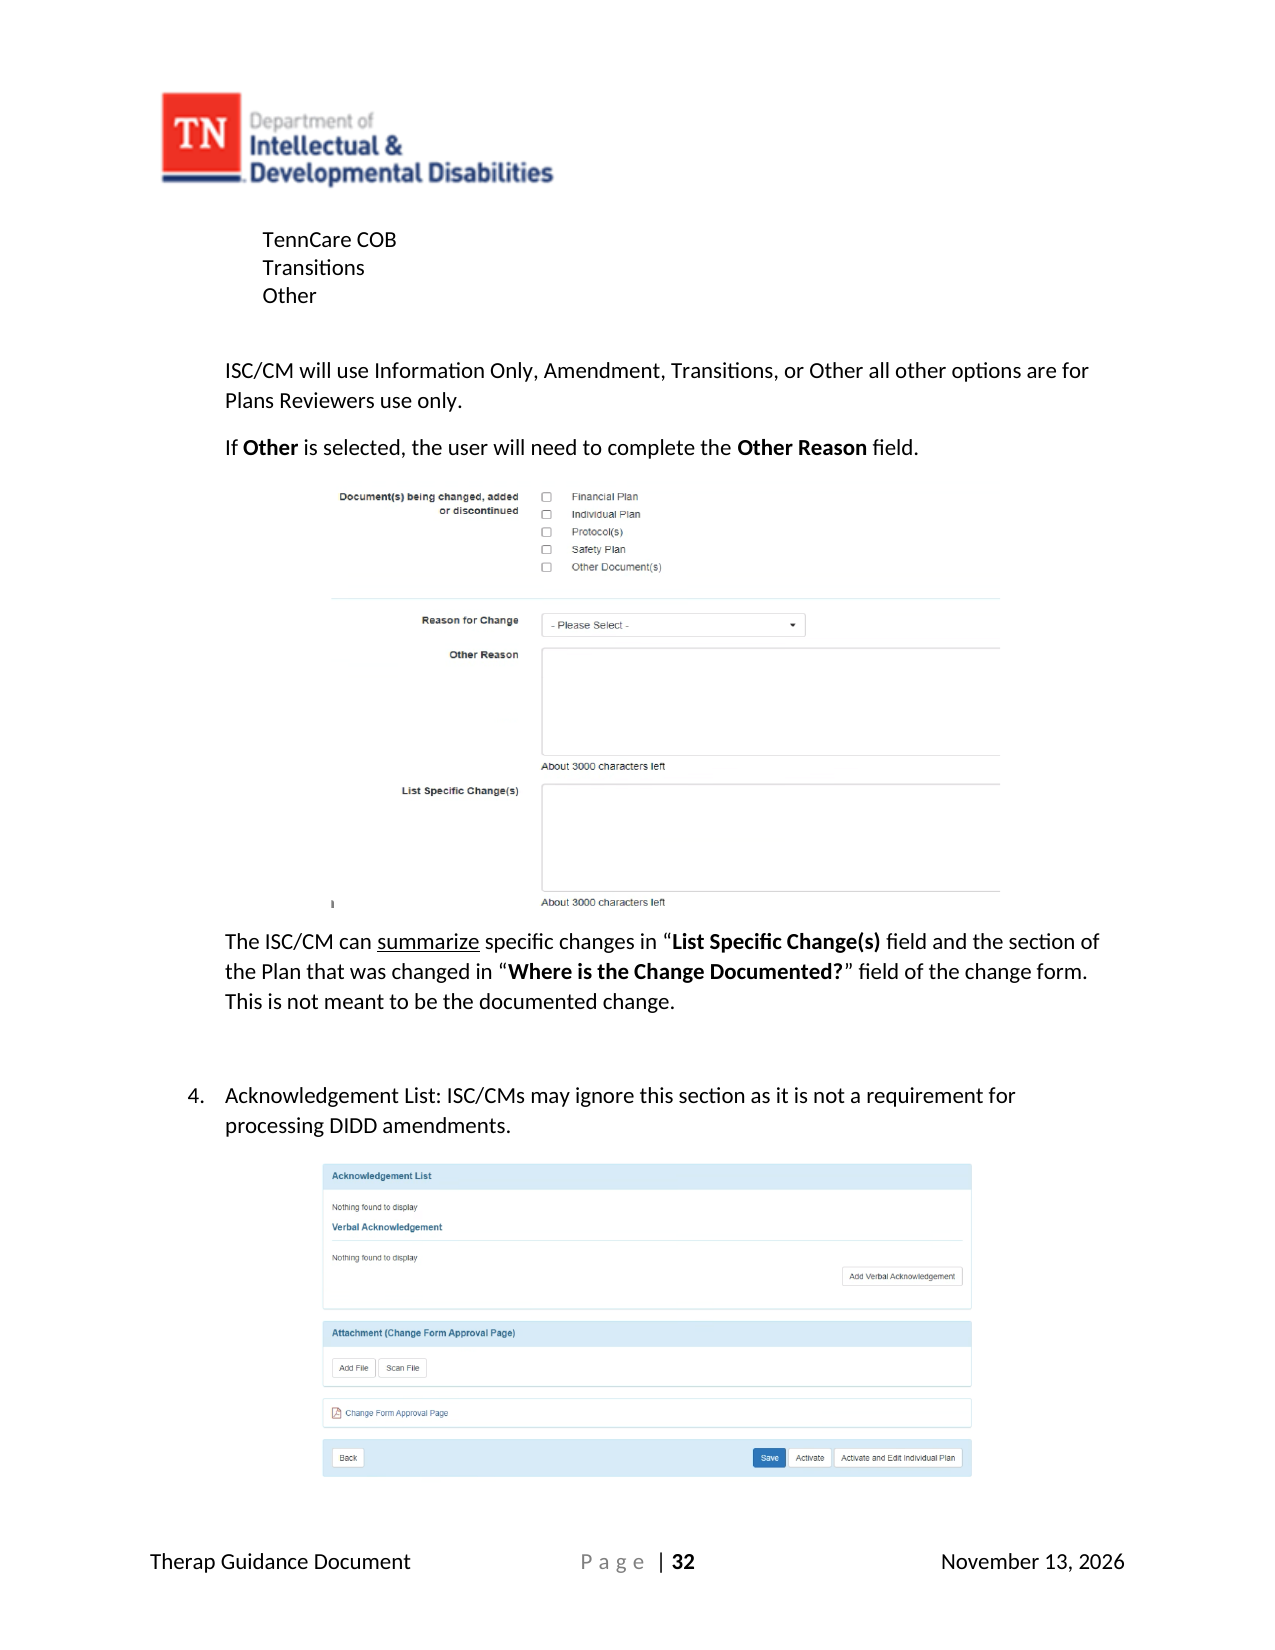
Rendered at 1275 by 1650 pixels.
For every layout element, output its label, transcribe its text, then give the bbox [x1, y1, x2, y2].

picture [150, 75, 569, 210]
text Transitions [262, 253, 1106, 281]
list Acknowledgement List: ISC/CMs may ignore this section as it is not a requirement for processing DIDD amendments. [187, 1081, 1106, 1139]
text The ISC/CM can summarize specific changes in “List Specific Change(s) field and the section of the Plan that was changed in “Where is the Change Documented?” field of the change form. This is not meant to be the documented change. [225, 927, 1106, 1015]
text Other [262, 281, 1106, 309]
text TennCare COB [262, 225, 1106, 253]
text If Other is selected, the user will need to complete the Other Reason field. [225, 433, 1106, 461]
picture [317, 1158, 977, 1486]
picture [331, 480, 1001, 908]
text ISC/CM will use Information Only, Amendment, Transitions, or Other all other options are for Plans Reviewers use only. [225, 356, 1106, 414]
